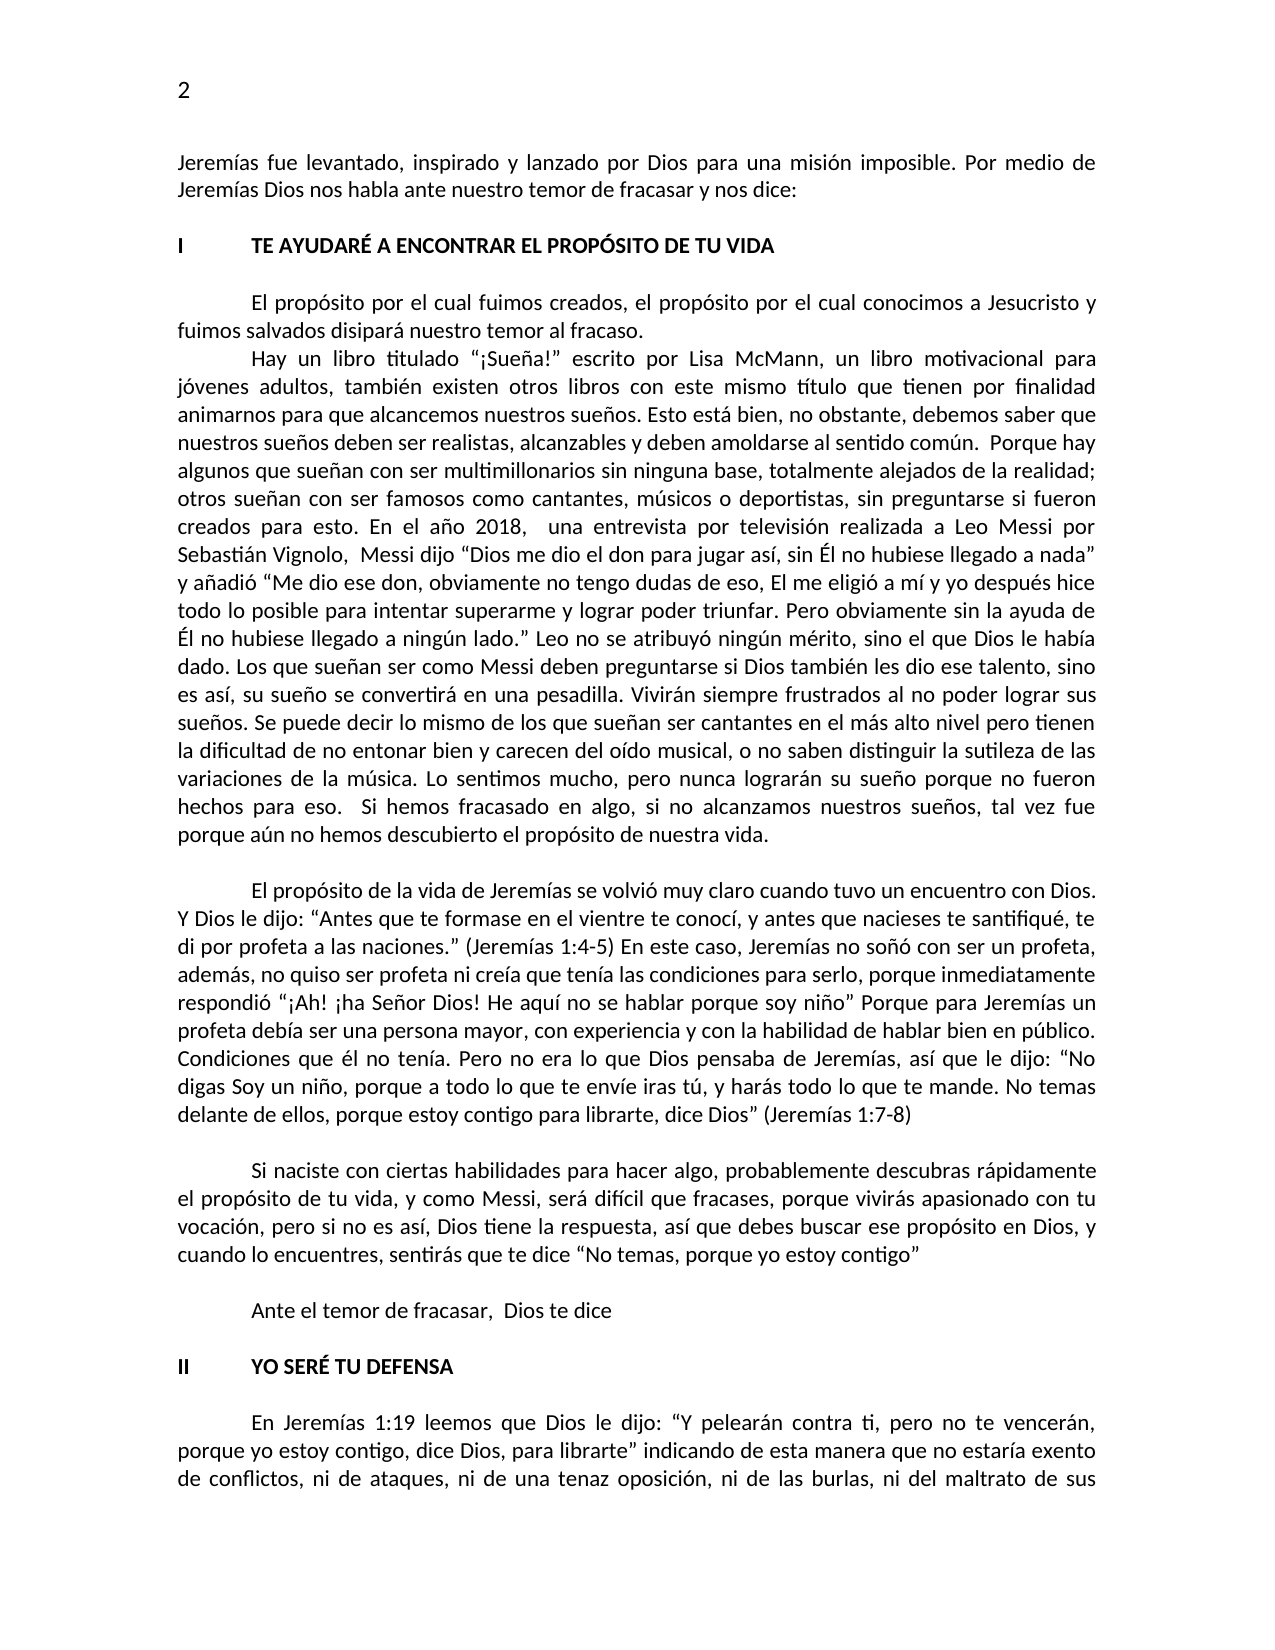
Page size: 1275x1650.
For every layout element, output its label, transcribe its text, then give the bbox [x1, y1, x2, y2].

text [177, 148, 1098, 204]
text II YO SERÉ TU DEFENSA [177, 1352, 1098, 1381]
text Hay un libro titulado “¡Sueña!” escrito por Lisa McMann, un libro motivacional para jóvenes adultos, también existen otros libros con este mismo título que tienen por finalidad animarnos para que alcancemos nuestros sueños. Esto está bien, no obstante, debemos saber que nuestros sueños deben ser realistas, alcanzables y deben amoldarse al sentido común. Porque hay algunos que sueñan con ser multimillonarios sin ninguna base, totalmente alejados de la realidad; otros sueñan con ser famosos como cantantes, músicos o deportistas, sin preguntarse si fueron creados para esto. En el año 2018, una entrevista por televisión realizada a Leo Messi por Sebastián Vignolo, Messi dijo “Dios me dio el don para jugar así, sin Él no hubiese llegado a nada” y añadió “Me dio ese don, obviamente no tengo dudas de eso, El me eligió a mí y yo después hice todo lo posible para intentar superarme y lograr poder triunfar. Pero obviamente sin la ayuda de Él no hubiese llegado a ningún lado.” Leo no se atribuyó ningún mérito, sino el que Dios le había dado. Los que sueñan ser como Messi deben preguntarse si Dios también les dio ese talento, sino es así, su sueño se convertirá en una pesadilla. Vivirán siempre frustrados al no poder lograr sus sueños. Se puede decir lo mismo de los que sueñan ser cantantes en el más alto nivel pero tienen la dificultad de no entonar bien y carecen del oído musical, o no saben distinguir la sutileza de las variaciones de la música. Lo sentimos mucho, pero nunca lograrán su sueño porque no fueron hechos para eso. Si hemos fracasado en algo, si no alcanzamos nuestros sueños, tal vez fue porque aún no hemos descubierto el propósito de nuestra vida. [177, 344, 1098, 848]
text I TE AYUDARÉ A ENCONTRAR EL PROPÓSITO DE TU VIDA [177, 232, 1098, 260]
text El propósito por el cual fuimos creados, el propósito por el cual conocimos a Jesucristo y fuimos salvados disipará nuestro temor al fracaso. [177, 288, 1098, 344]
text El propósito de la vida de Jeremías se volvió muy claro cuando tuvo un encuentro con Dios. Y Dios le dijo: “Antes que te formase en el vientre te conocí, y antes que nacieses te santifiqué, te di por profeta a las naciones.” (Jeremías 1:4-5) En este caso, Jeremías no soñó con ser un profeta, además, no quiso ser profeta ni creía que tenía las condiciones para serlo, porque inmediatamente respondió “¡Ah! ¡ha Señor Dios! He aquí no se hablar porque soy niño” Porque para Jeremías un profeta debía ser una persona mayor, con experiencia y con la habilidad de hablar bien en público. Condiciones que él no tenía. Pero no era lo que Dios pensaba de Jeremías, así que le dijo: “No digas Soy un niño, porque a todo lo que te envíe iras tú, y harás todo lo que te mande. No temas delante de ellos, porque estoy contigo para librarte, dice Dios” (Jeremías 1:7-8) [177, 876, 1098, 1128]
text Ante el temor de fracasar, Dios te dice [177, 1296, 1098, 1324]
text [177, 1408, 1098, 1493]
text Si naciste con ciertas habilidades para hacer algo, probablemente descubras rápidamente el propósito de tu vida, y como Messi, será difícil que fracases, porque vivirás apasionado con tu vocación, pero si no es así, Dios tiene la respuesta, así que debes buscar ese propósito en Dios, y cuando lo encuentres, sentirás que te dice “No temas, porque yo estoy contigo” [177, 1156, 1098, 1268]
